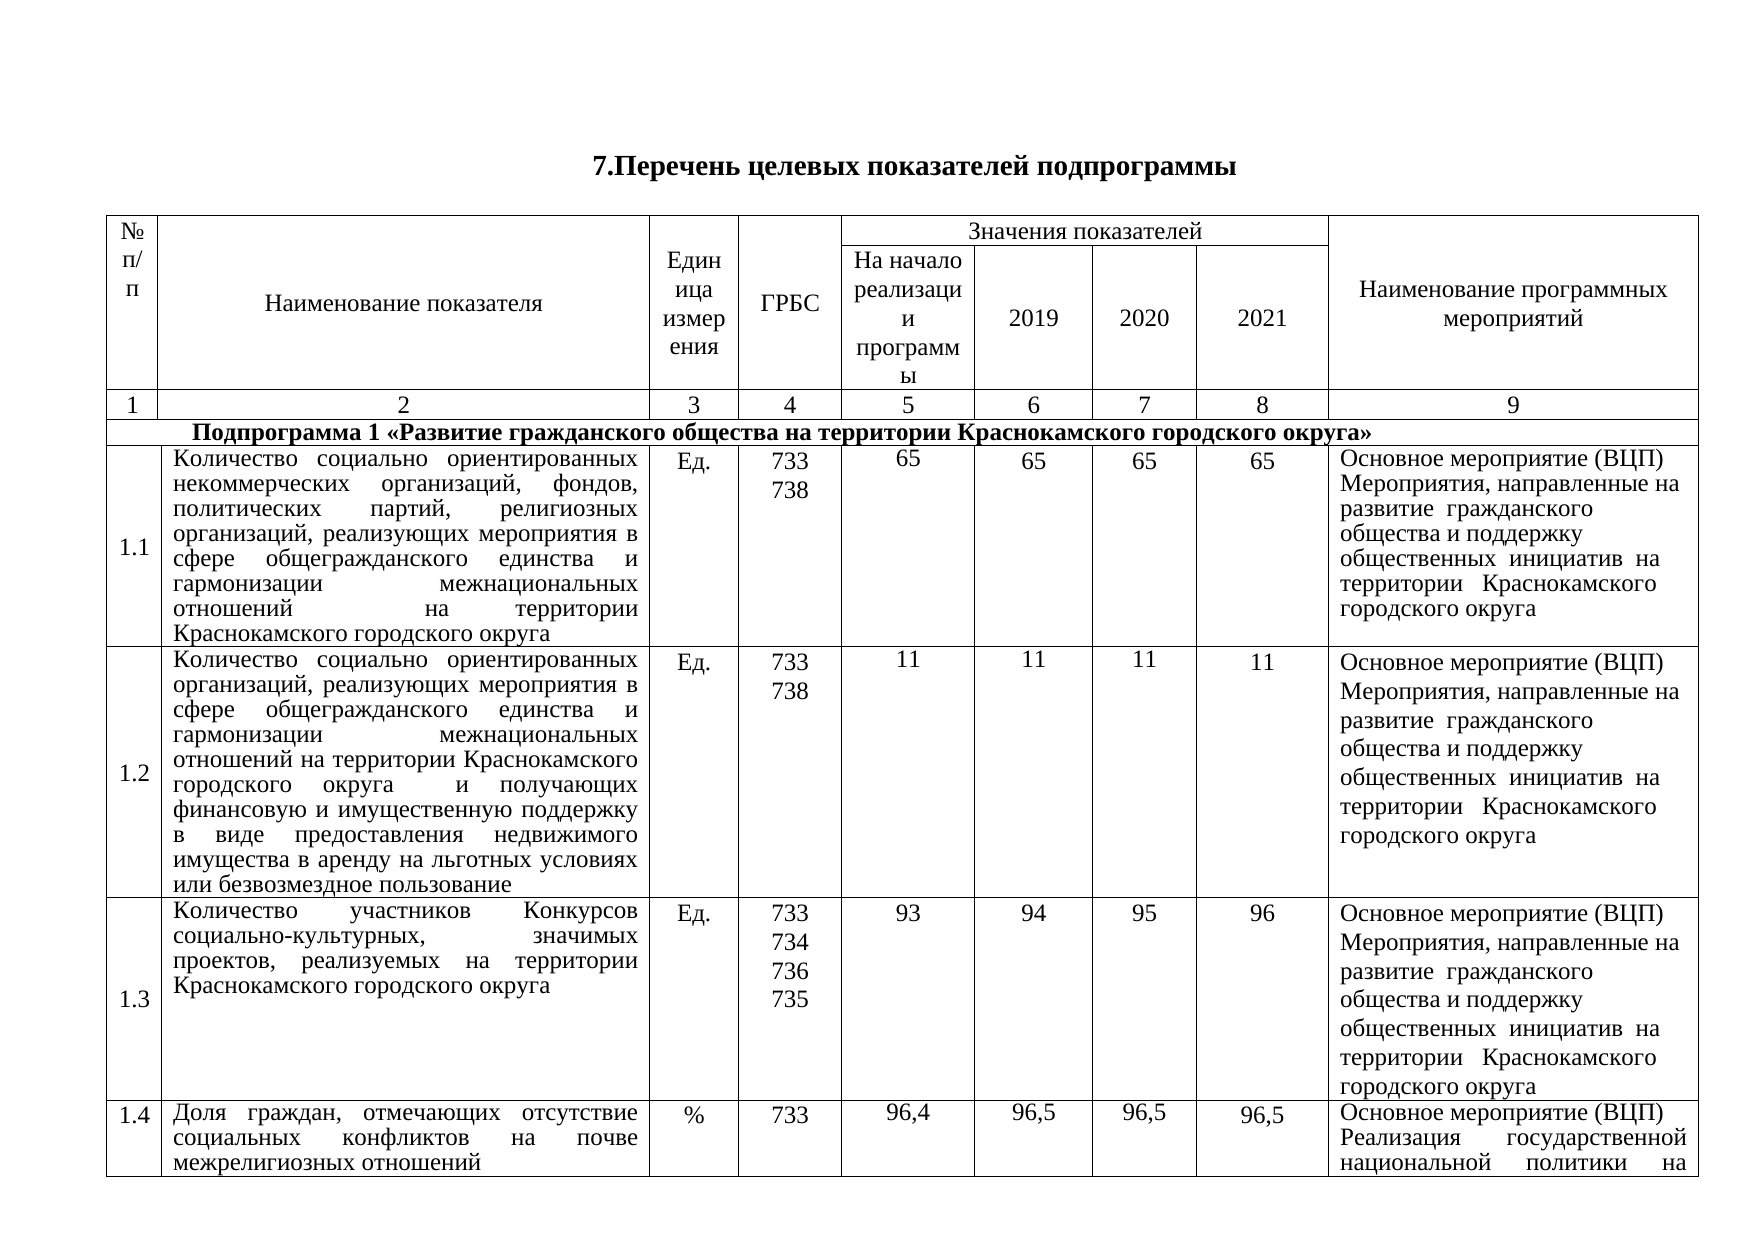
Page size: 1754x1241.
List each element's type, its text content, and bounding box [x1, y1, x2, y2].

table_cell 2019 [975, 246, 1092, 389]
table_cell 65 [1197, 446, 1328, 646]
table_cell 94 [975, 898, 1092, 1099]
table_cell На начало реализации программы [842, 246, 974, 389]
table_cell Количество социально ориентированных организаций, реализующих мероприятия в сфере общегражданского единства и гармонизации межнациональных отношений на территории Краснокамского городского округа и получающих финансовую и имущественную поддержку в виде предоставления недвижимого имущества в аренду на льготных условиях или безвозмездное пользование [162, 647, 649, 897]
table_cell 11 [1197, 647, 1328, 897]
table_cell Количество участников Конкурсов социально-культурных, значимых проектов, реализуемых на территории Краснокамского городского округа [162, 898, 649, 1099]
table_cell 3 [650, 390, 738, 419]
table_cell 8 [1197, 390, 1328, 419]
table_cell Количество социально ориентированных некоммерческих организаций, фондов, политических партий, религиозных организаций, реализующих мероприятия в сфере общегражданского единства и гармонизации межнациональных отношений на территории Краснокамского городского округа [162, 446, 649, 646]
table_cell 733 [739, 1101, 841, 1176]
table_cell 96 [1197, 898, 1328, 1099]
table_cell Ед. [650, 446, 738, 646]
table_cell 65 [842, 446, 974, 646]
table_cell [1329, 1101, 1698, 1176]
text 7.Перечень целевых показателей подпрограммы [193, 148, 1636, 181]
table_cell 65 [1093, 446, 1196, 646]
table_cell 96,5 [975, 1101, 1092, 1176]
table_header Наименование показателя [158, 216, 649, 389]
table_cell 1.2 [107, 647, 161, 897]
table_header № п/п [107, 216, 157, 389]
table_header Единица измерения [650, 216, 738, 389]
table_cell 11 [1093, 647, 1196, 897]
table_cell 733 734 736 735 [739, 898, 841, 1099]
table_cell Подпрограмма 1 «Развитие гражданского общества на территории Краснокамского городского округа» [107, 420, 1698, 445]
table_cell 93 [842, 898, 974, 1099]
table_cell 1 [107, 390, 157, 419]
table_cell 96,5 [1093, 1101, 1196, 1176]
table_cell 9 [1329, 390, 1698, 419]
table_cell 1.4 [107, 1101, 161, 1176]
table_cell 2 [158, 390, 649, 419]
table_cell 96,5 [1197, 1101, 1328, 1176]
table_cell 2021 [1197, 246, 1328, 389]
table_cell 5 [842, 390, 974, 419]
table_header ГРБС [739, 216, 841, 389]
table_cell 11 [975, 647, 1092, 897]
table_cell 1.3 [107, 898, 161, 1099]
table_cell 733 738 [739, 647, 841, 897]
table_cell 4 [739, 390, 841, 419]
table_header Наименование программных мероприятий [1329, 216, 1698, 389]
table_cell 6 [975, 390, 1092, 419]
table_cell Ед. [650, 647, 738, 897]
table_cell 11 [842, 647, 974, 897]
table_header Значения показателей [842, 216, 1328, 244]
table_cell 7 [1093, 390, 1196, 419]
table_cell 1.1 [107, 446, 161, 646]
table_cell 95 [1093, 898, 1196, 1099]
table_cell 65 [975, 446, 1092, 646]
table_cell 2020 [1093, 246, 1196, 389]
table_cell % [650, 1101, 738, 1176]
table_cell 96,4 [842, 1101, 974, 1176]
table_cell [162, 1101, 649, 1176]
table_cell Ед. [650, 898, 738, 1099]
table_cell 733 738 [739, 446, 841, 646]
